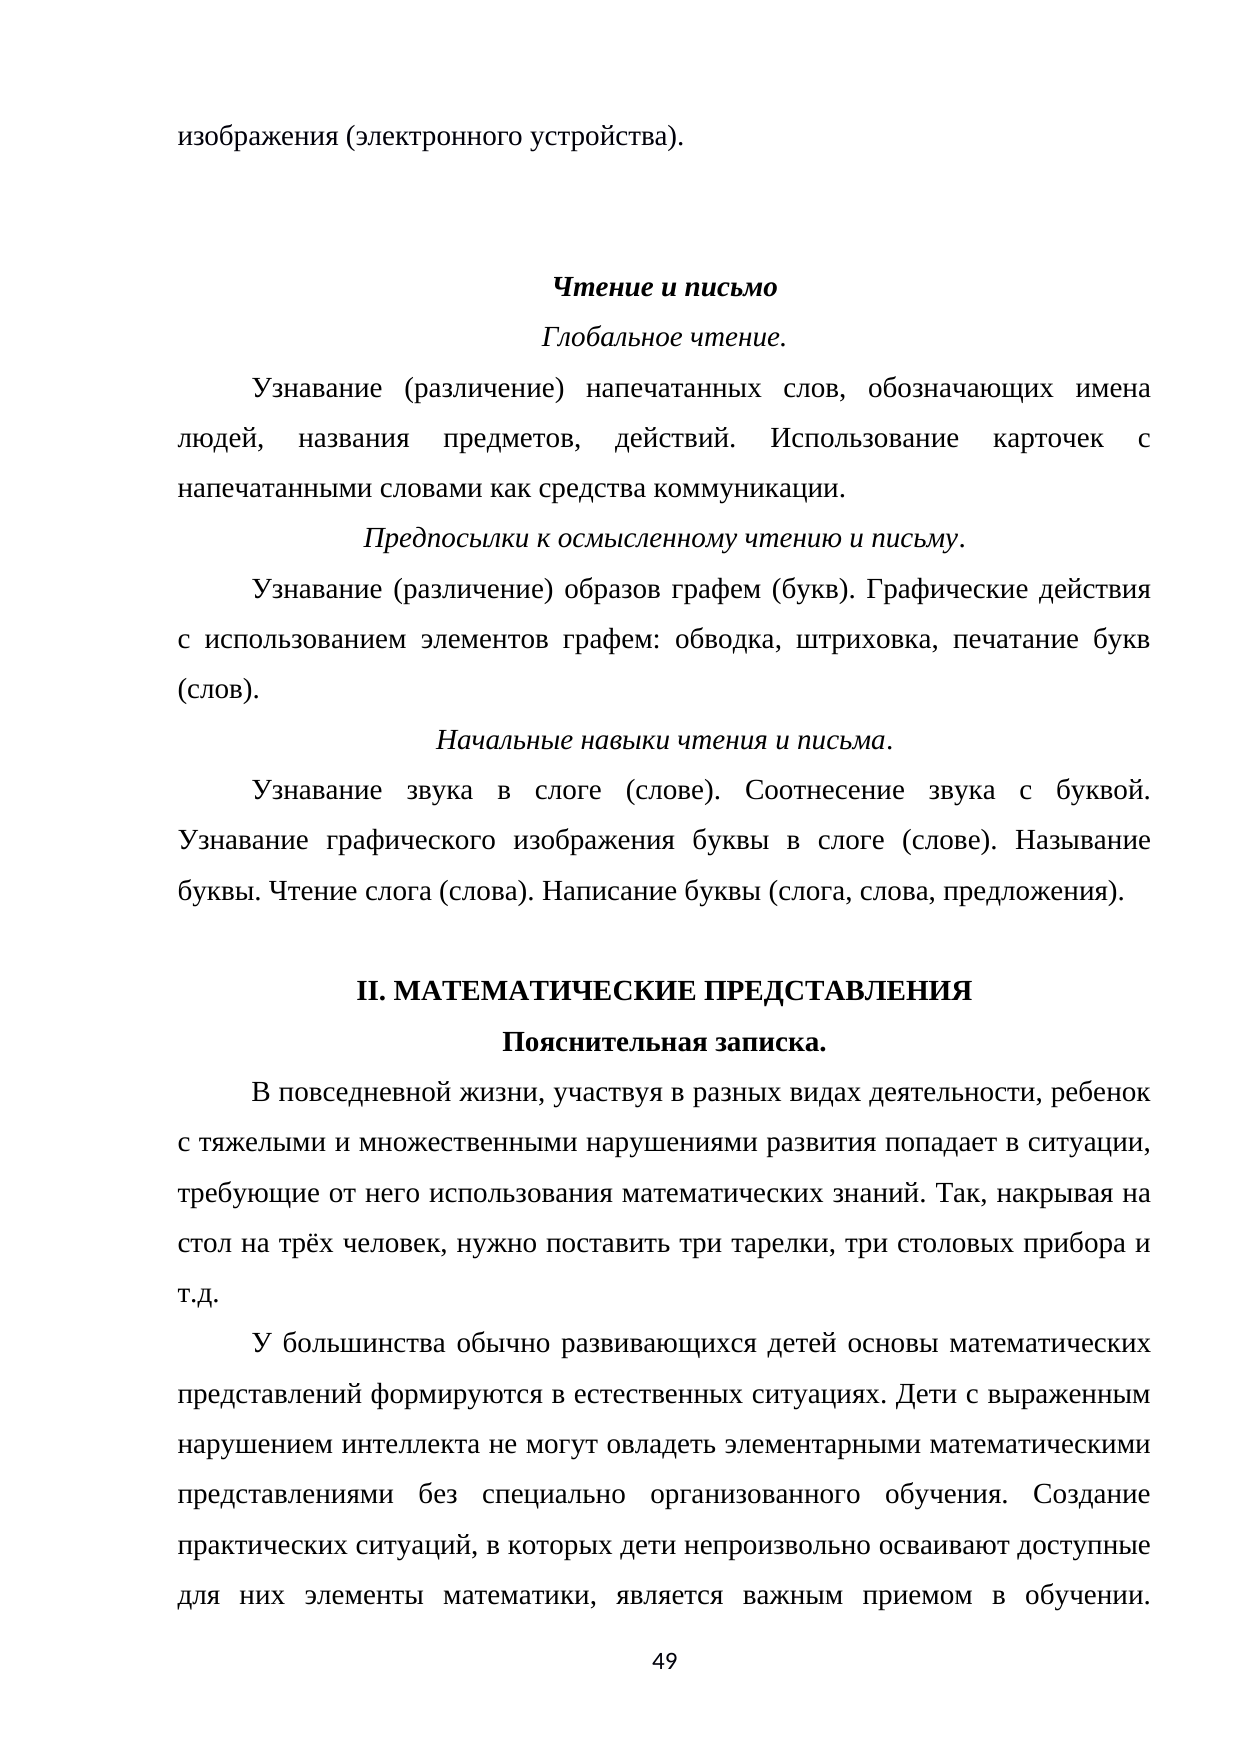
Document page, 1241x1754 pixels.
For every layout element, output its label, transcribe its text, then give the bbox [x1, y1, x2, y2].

text Чтение и письмо [177, 269, 1152, 303]
text Глобальное чтение. [177, 319, 1152, 353]
text Узнавание (различение) образов графем (букв). Графические действия с использованием элементов графем: обводка, штриховка, печатание букв (слов). [177, 571, 1152, 705]
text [177, 1326, 1152, 1611]
text II. МАТЕМАТИЧЕСКИЕ ПРЕДСТАВЛЕНИЯ [177, 973, 1152, 1007]
text Пояснительная записка. [177, 1024, 1152, 1057]
text Предпосылки к осмысленному чтению и письму. [177, 521, 1152, 554]
text Узнавание звука в слоге (слове). Соотнесение звука с буквой. Узнавание графического изображения буквы в слоге (слове). Называние буквы. Чтение слога (слова). Написание буквы (слога, слова, предложения). [177, 772, 1152, 906]
text Узнавание (различение) напечатанных слов, обозначающих имена людей, названия предметов, действий. Использование карточек с напечатанными словами как средства коммуникации. [177, 370, 1152, 504]
text Начальные навыки чтения и письма. [177, 722, 1152, 755]
text В повседневной жизни, участвуя в разных видах деятельности, ребенок с тяжелыми и множественными нарушениями развития попадает в ситуации, требующие от него использования математических знаний. Так, накрывая на стол на трёх человек, нужно поставить три тарелки, три столовых прибора и т.д. [177, 1074, 1152, 1309]
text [177, 118, 1152, 152]
